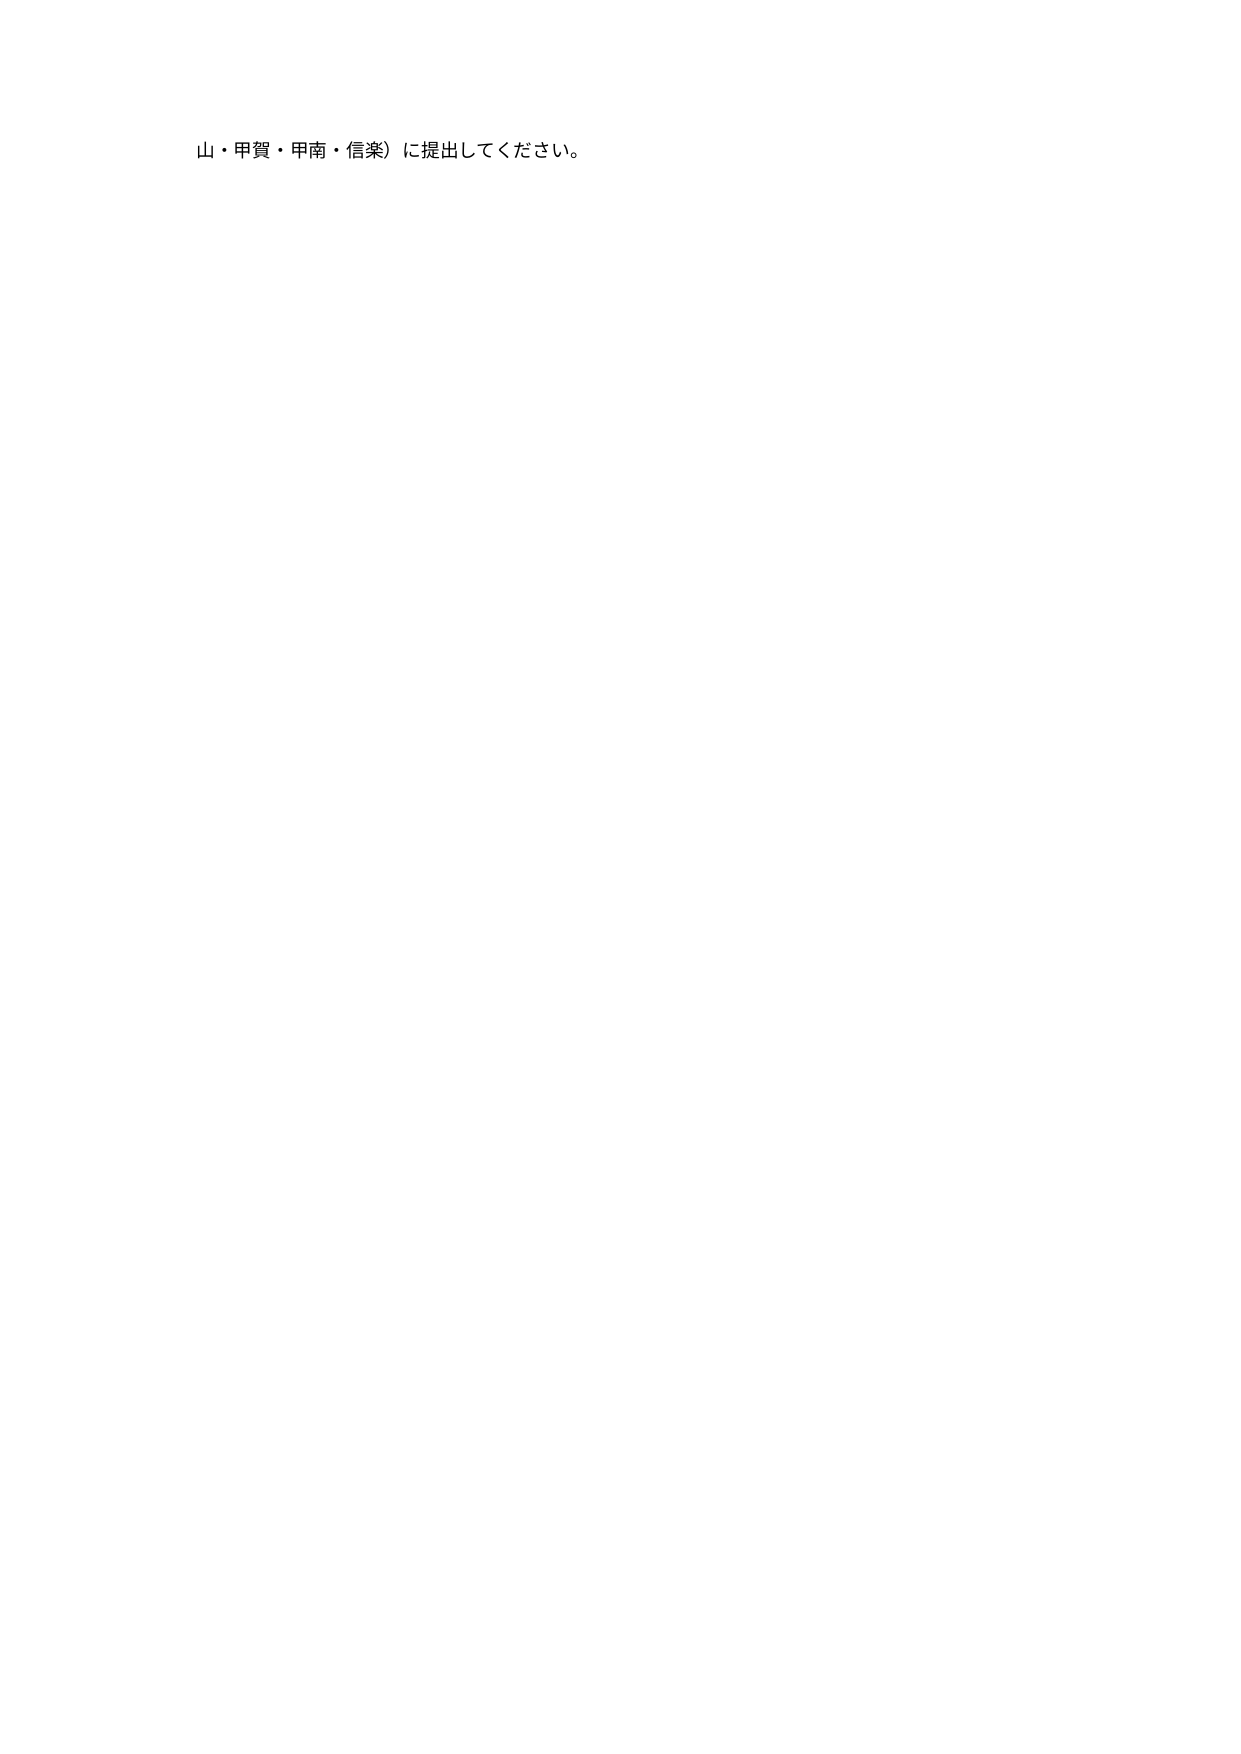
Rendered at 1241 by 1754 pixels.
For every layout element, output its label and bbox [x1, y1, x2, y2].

text [177, 132, 1063, 167]
